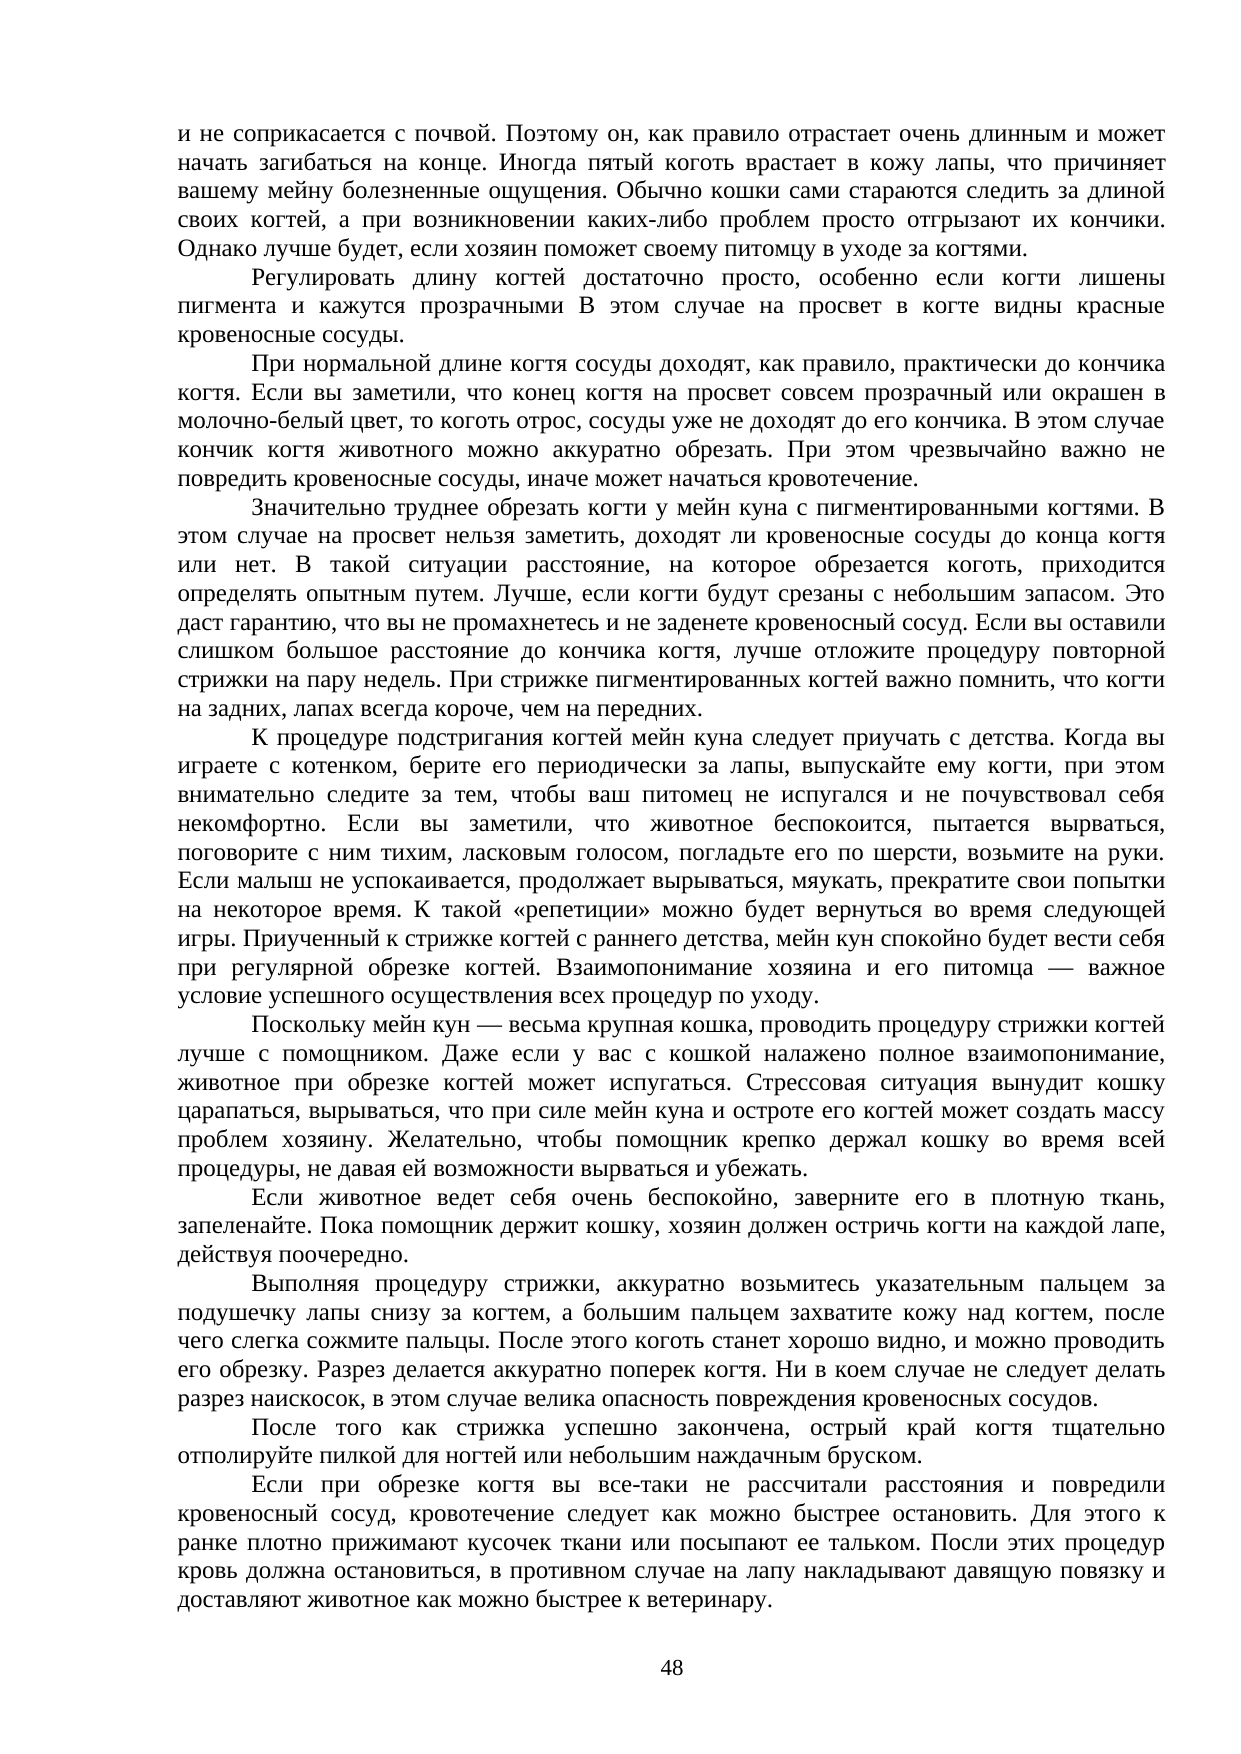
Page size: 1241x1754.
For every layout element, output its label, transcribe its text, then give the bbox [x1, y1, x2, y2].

text Если при обрезке когтя вы все-таки не рассчитали расстояния и повредили кровеносный сосуд, кровотечение следует как можно быстрее остановить. Для этого к ранке плотно прижимают кусочек ткани или посыпают ее тальком. Посли этих процедур кровь должна остановиться, в противном случае на лапу накладывают давящую повязку и доставляют животное как можно быстрее к ветеринару. [177, 1469, 1167, 1613]
text Если животное ведет себя очень беспокойно, заверните его в плотную ткань, запеленайте. Пока помощник держит кошку, хозяин должен остричь когти на каждой лапе, действуя поочередно. [177, 1182, 1167, 1268]
text Регулировать длину когтей достаточно просто, особенно если когти лишены пигмента и кажутся прозрачными В этом случае на просвет в когте видны красные кровеносные сосуды. [177, 262, 1167, 348]
text Выполняя процедуру стрижки, аккуратно возьмитесь указательным пальцем за подушечку лапы снизу за когтем, а большим пальцем захватите кожу над когтем, после чего слегка сожмите пальцы. После этого коготь станет хорошо видно, и можно проводить его обрезку. Разрез делается аккуратно поперек когтя. Ни в коем случае не следует делать разрез наискосок, в этом случае велика опасность повреждения кровеносных сосудов. [177, 1268, 1167, 1412]
text При нормальной длине когтя сосуды доходят, как правило, практически до кончика когтя. Если вы заметили, что конец когтя на просвет совсем прозрачный или окрашен в молочно-белый цвет, то коготь отрос, сосуды уже не доходят до его кончика. В этом случае кончик когтя животного можно аккуратно обрезать. При этом чрезвычайно важно не повредить кровеносные сосуды, иначе может начаться кровотечение. [177, 348, 1167, 492]
text После того как стрижка успешно закончена, острый край когтя тщательно отполируйте пилкой для ногтей или небольшим наждачным бруском. [177, 1412, 1167, 1469]
text Значительно труднее обрезать когти у мейн куна с пигментированными когтями. В этом случае на просвет нельзя заметить, доходят ли кровеносные сосуды до конца когтя или нет. В такой ситуации расстояние, на которое обрезается коготь, приходится определять опытным путем. Лучше, если когти будут срезаны с небольшим запасом. Это даст гарантию, что вы не промахнетесь и не заденете кровеносный сосуд. Если вы оставили слишком большое расстояние до кончика когтя, лучше отложите процедуру повторной стрижки на пару недель. При стрижке пигментированных когтей важно помнить, что когти на задних, лапах всегда короче, чем на передних. [177, 492, 1167, 722]
text Поскольку мейн кун — весьма крупная кошка, проводить процедуру стрижки когтей лучше с помощником. Даже если у вас с кошкой налажено полное взаимопонимание, животное при обрезке когтей может испугаться. Стрессовая ситуация вынудит кошку царапаться, вырываться, что при силе мейн куна и остроте его когтей может создать массу проблем хозяину. Желательно, чтобы помощник крепко держал кошку во время всей процедуры, не давая ей возможности вырваться и убежать. [177, 1009, 1167, 1182]
text К процедуре подстригания когтей мейн куна следует приучать с детства. Когда вы играете с котенком, берите его периодически за лапы, выпускайте ему когти, при этом внимательно следите за тем, чтобы ваш питомец не испугался и не почувствовал себя некомфортно. Если вы заметили, что животное беспокоится, пытается вырваться, поговорите с ним тихим, ласковым голосом, погладьте его по шерсти, возьмите на руки. Если малыш не успокаивается, продолжает вырываться, мяукать, прекратите свои попытки на некоторое время. К такой «репетиции» можно будет вернуться во время следующей игры. Приученный к стрижке когтей с раннего детства, мейн кун спокойно будет вести себя при регулярной обрезке когтей. Взаимопонимание хозяина и его питомца — важное условие успешного осуществления всех процедур по уходу. [177, 722, 1167, 1009]
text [177, 118, 1167, 262]
